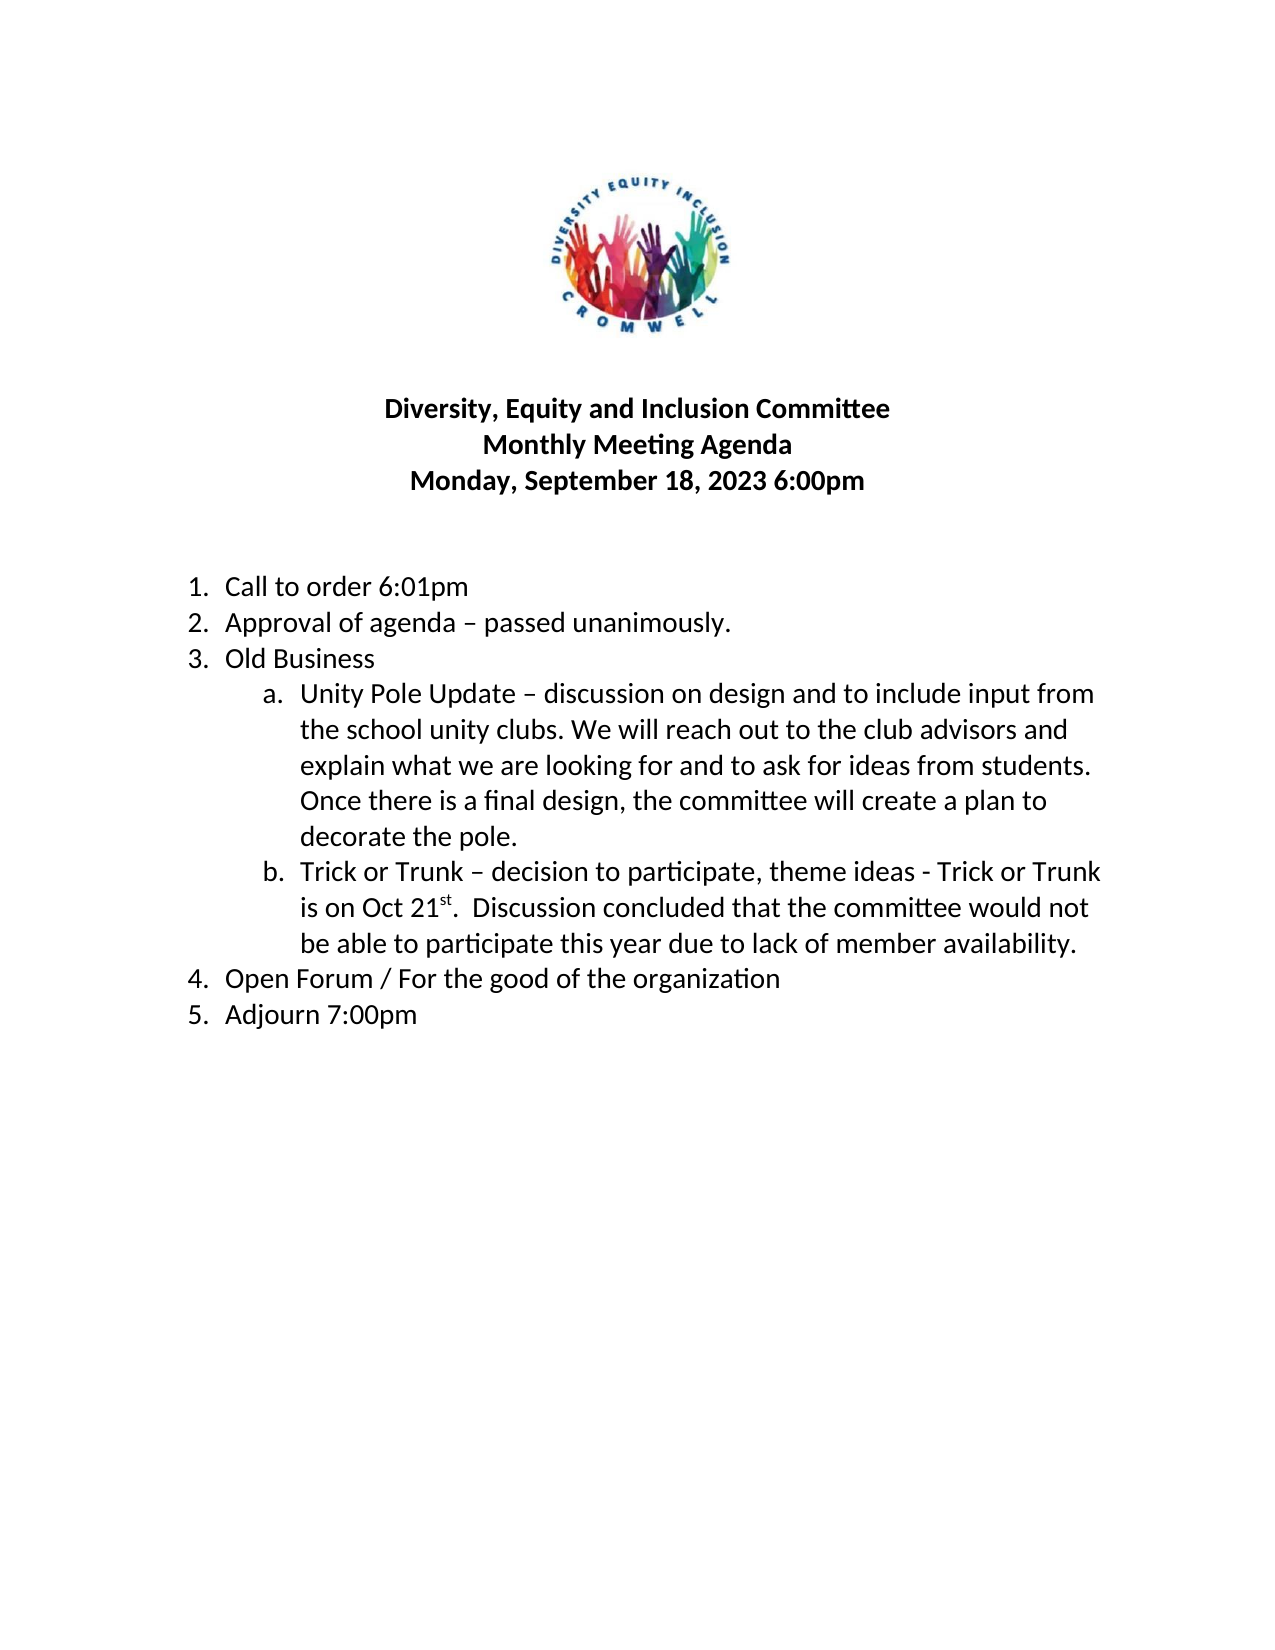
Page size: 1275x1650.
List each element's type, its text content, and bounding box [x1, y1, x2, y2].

list Call to order 6:01pm [187, 568, 1125, 604]
list Open Forum / For the good of the organization [187, 960, 1125, 996]
picture [519, 150, 756, 365]
text Diversity, Equity and Inclusion Committee [150, 390, 1125, 426]
list Trick or Trunk – decision to participate, theme ideas - Trick or Trunk is on Oct 21st. Discussion concluded that the committee would not be able to participate this year due to lack of member availability. [262, 853, 1125, 960]
list Old Business [187, 640, 1125, 675]
list Adjourn 7:00pm [187, 996, 1125, 1032]
list Unity Pole Update – discussion on design and to include input from the school unity clubs. We will reach out to the club advisors and explain what we are looking for and to ask for ideas from students. Once there is a final design, the committee will create a plan to decorate the pole. [262, 675, 1125, 853]
text Monday, September 18, 2023 6:00pm [150, 462, 1125, 497]
list Approval of agenda – passed unanimously. [187, 604, 1125, 640]
text Monthly Meeting Agenda [150, 426, 1125, 462]
